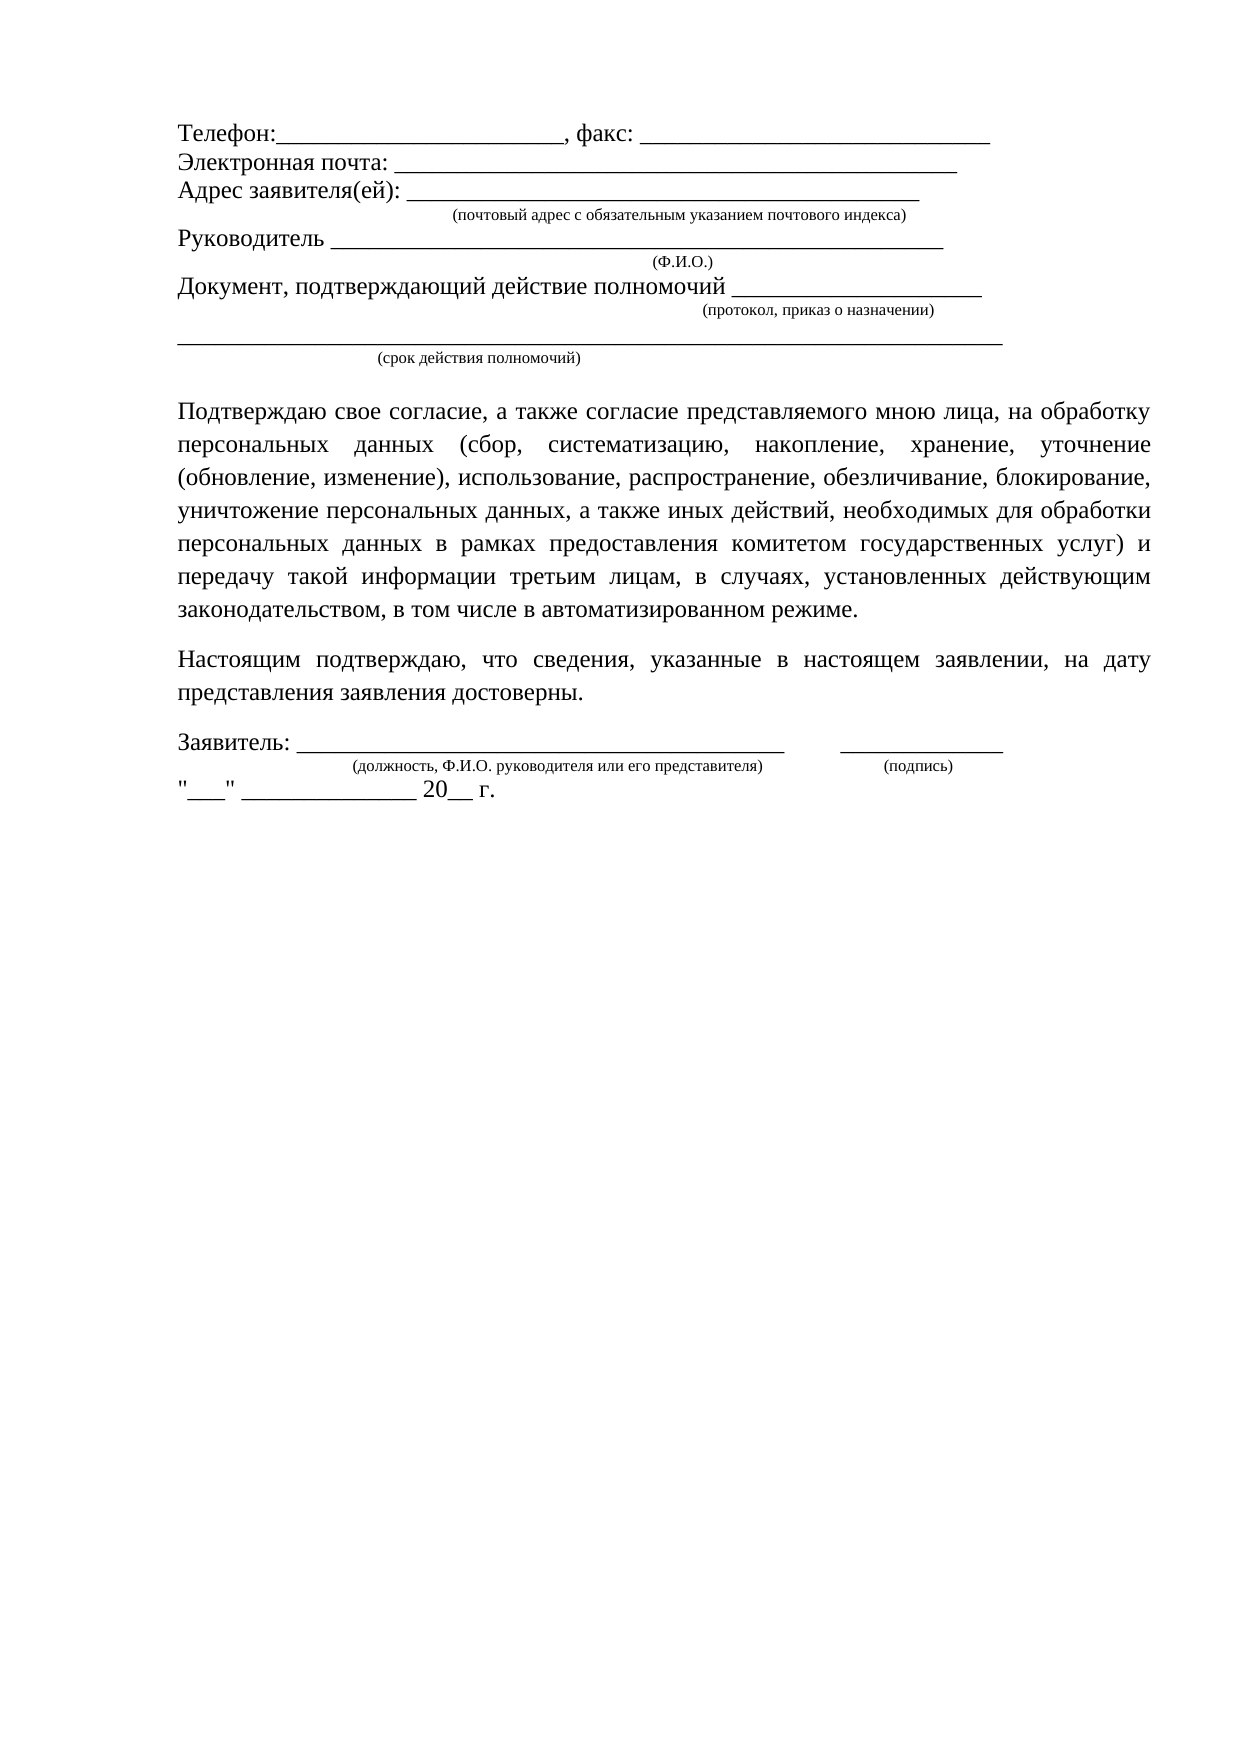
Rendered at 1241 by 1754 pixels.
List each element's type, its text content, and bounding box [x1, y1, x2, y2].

text (должность, Ф.И.О. руководителя или его представителя) (подпись) [177, 755, 1152, 774]
text (Ф.И.О.) [177, 252, 1152, 271]
text __________________________________________________________________ [177, 319, 1152, 348]
text Документ, подтверждающий действие полномочий ____________________ [177, 271, 1152, 300]
text (срок действия полномочий) [177, 348, 1152, 367]
text Подтверждаю свое согласие, а также согласие представляемого мною лица, на обработку персональных данных (сбор, систематизацию, накопление, хранение, уточнение (обновление, изменение), использование, распространение, обезличивание, блокирование, уничтожение персональных данных, а также иных действий, необходимых для обработки персональных данных в рамках предоставления комитетом государственных услуг) и передачу такой информации третьим лицам, в случаях, установленных действующим законодательством, в том числе в автоматизированном режиме. [177, 396, 1152, 623]
text Электронная почта: _____________________________________________ [177, 147, 1152, 176]
text Адрес заявителя(ей): _________________________________________ [177, 176, 1152, 204]
text (почтовый адрес с обязательным указанием почтового индекса) [177, 204, 1152, 223]
text Телефон:_______________________, факс: ____________________________ [177, 118, 1152, 147]
text Руководитель _________________________________________________ [177, 223, 1152, 252]
text Заявитель: _______________________________________ _____________ [177, 727, 1152, 755]
text (протокол, приказ о назначении) [177, 300, 1152, 319]
text Настоящим подтверждаю, что сведения, указанные в настоящем заявлении, на дату представления заявления достоверны. [177, 644, 1152, 706]
text "___" ______________ 20__ г. [177, 774, 1152, 803]
